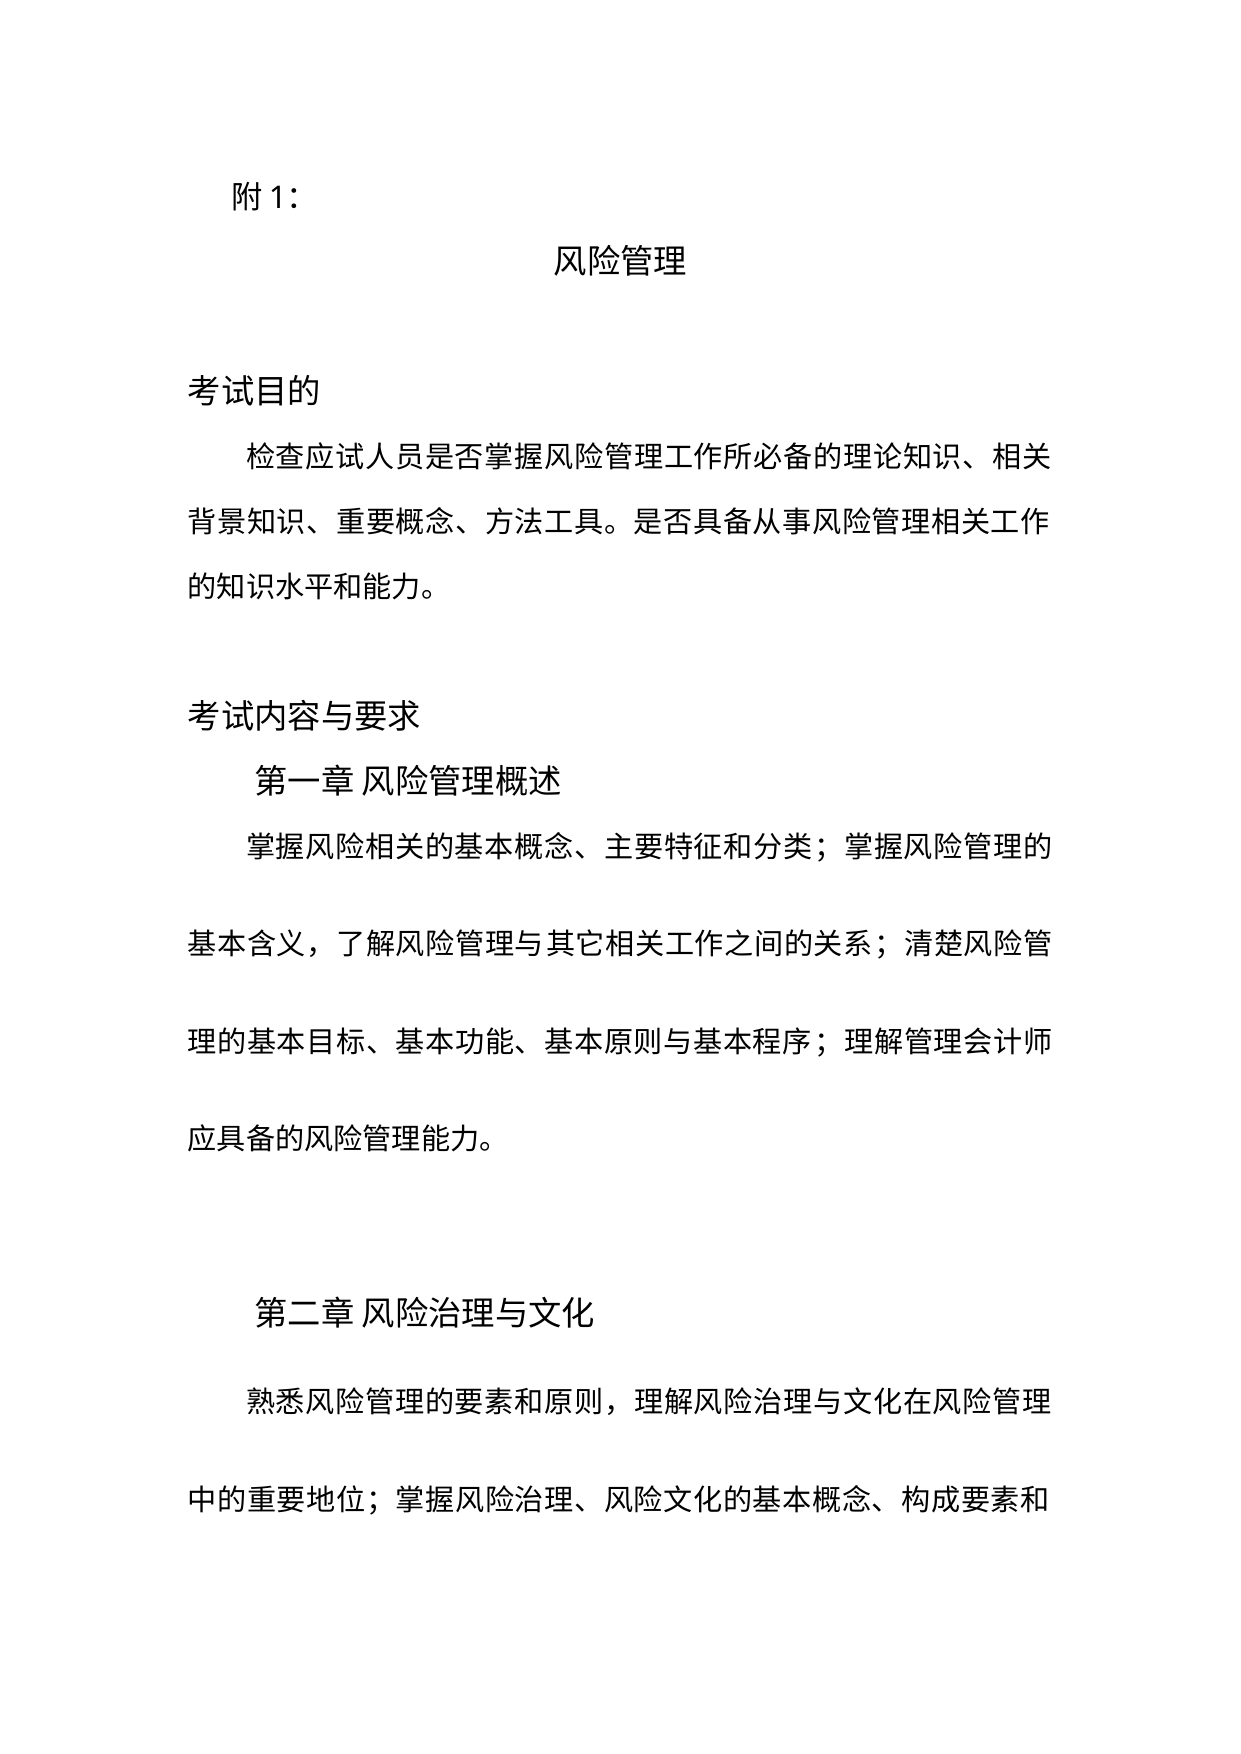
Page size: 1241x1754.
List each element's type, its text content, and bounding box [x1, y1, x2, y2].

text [187, 1367, 1053, 1530]
text 附1： [187, 162, 1053, 227]
text 检查应试人员是否掌握风险管理工作所必备的理论知识、相关背景知识、重要概念、方法工具。是否具备从事风险管理相关工作的知识水平和能力。 [187, 422, 1053, 617]
text 第一章 风险管理概述 [187, 747, 1053, 812]
text 风险管理 [187, 227, 1053, 292]
text 第二章 风险治理与文化 [187, 1278, 1053, 1343]
text 掌握风险相关的基本概念、主要特征和分类；掌握风险管理的基本含义，了解风险管理与其它相关工作之间的关系；清楚风险管理的基本目标、基本功能、基本原则与基本程序；理解管理会计师应具备的风险管理能力。 [187, 812, 1053, 1169]
text 考试目的 [187, 357, 1053, 422]
text 考试内容与要求 [187, 682, 1053, 747]
